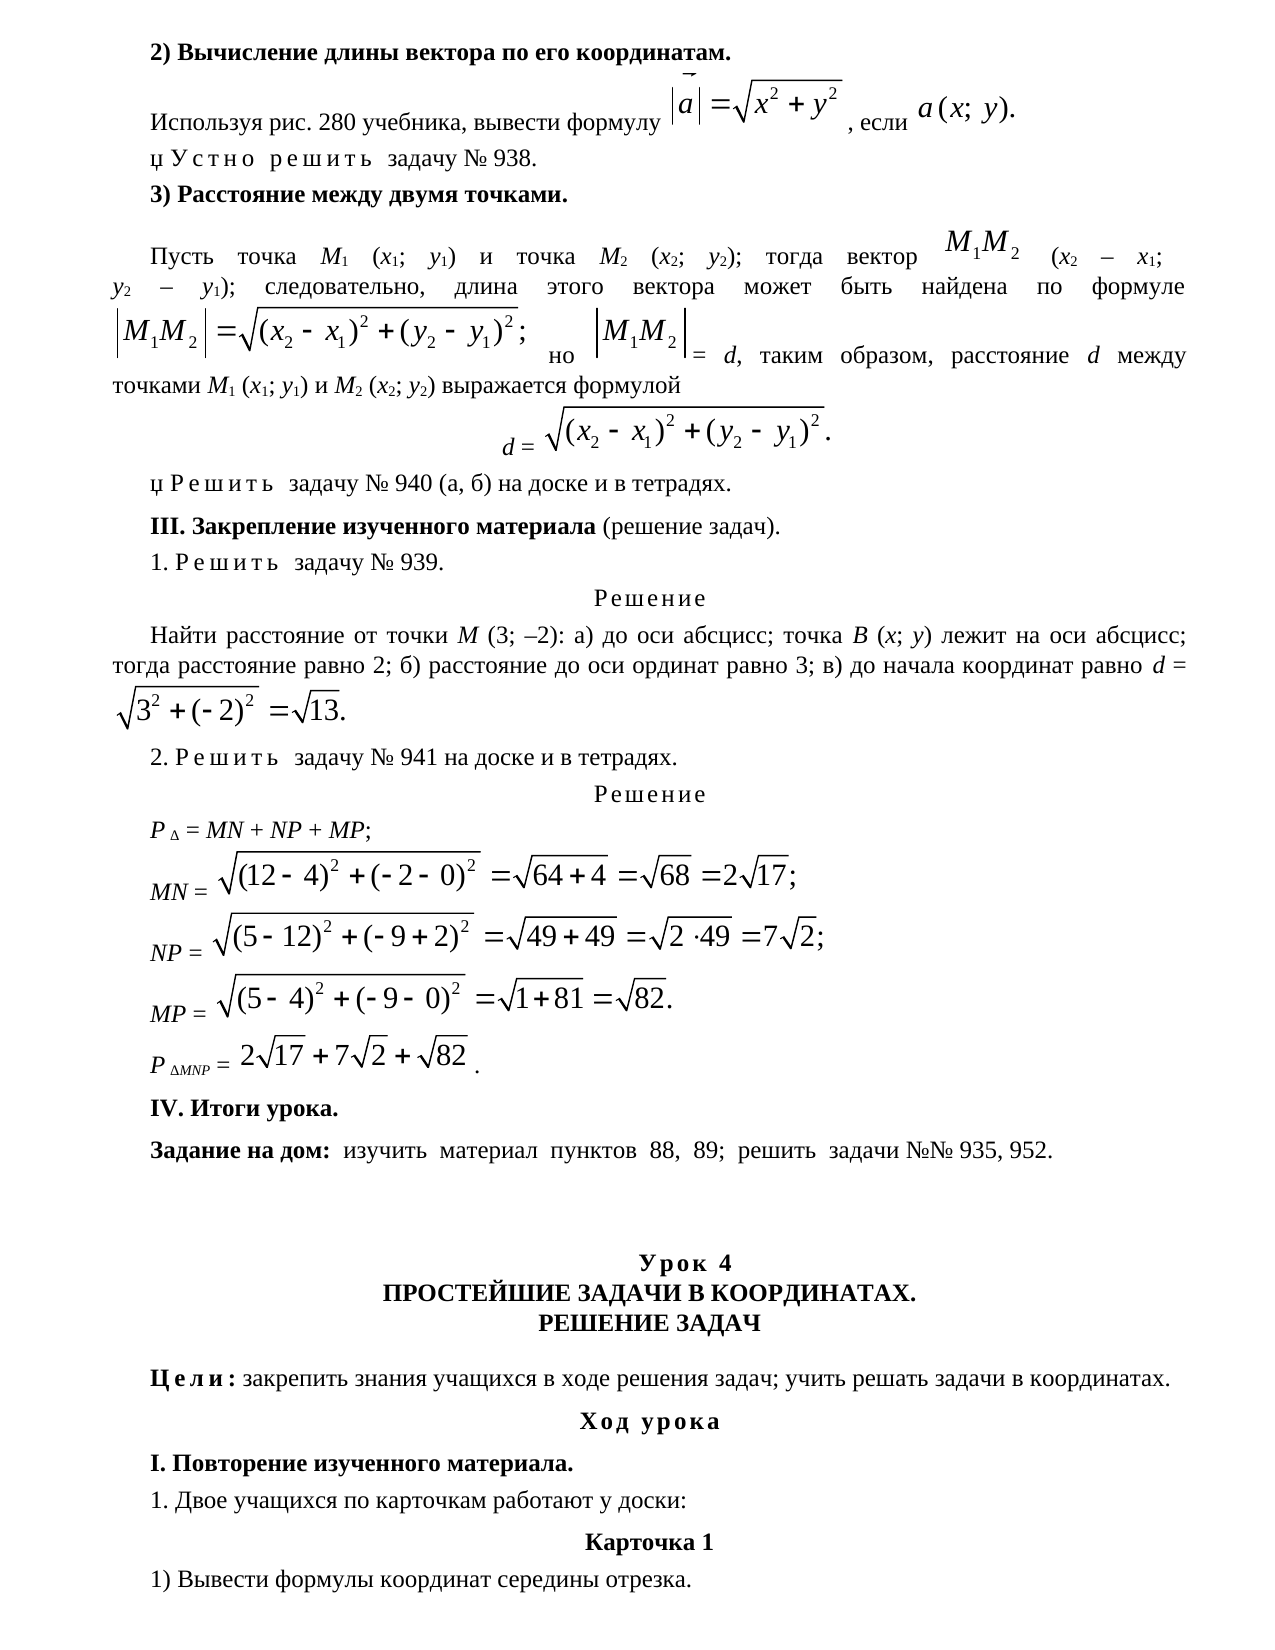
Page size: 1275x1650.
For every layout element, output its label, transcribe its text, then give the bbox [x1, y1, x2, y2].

text Пусть точка M1 (x1; y1) и точка M2 (x2; y2); тогда вектор (x2 – x1; y2 – y1); следовательно, длина этого вектора может быть найдена по формуле но = d, таким образом, расстояние d между точками M1 (x1; y1) и M2 (x2; y2) выражается формулой [112, 216, 1186, 399]
text џ Устно решить задачу № 938. [112, 143, 1186, 172]
text III. Закрепление изученного материала (решение задач). [112, 511, 1186, 539]
text Решение [112, 583, 1186, 612]
text Задание на дом: изучить материал пунктов 88, 89; решить задачи №№ 935, 952. [112, 1135, 1186, 1164]
text Ход урока [112, 1406, 1186, 1434]
text PΔMNP = . [112, 1029, 1186, 1079]
text 1. Решить задачу № 939. [112, 547, 1186, 576]
text PΔ = MN + NP + MP; [112, 815, 1186, 844]
text I. Повторение изученного материала. [112, 1448, 1186, 1477]
text 1. Двое учащихся по карточкам работают у доски: [112, 1485, 1186, 1513]
text Урок 4 Простейшие задачи в координатах. Решение задач [112, 1248, 1186, 1337]
text 1) Вывести формулы координат середины отрезка. [112, 1564, 1186, 1592]
text MN = [112, 845, 1186, 905]
text Решение [112, 779, 1186, 807]
text d = [112, 401, 1186, 461]
text Найти расстояние от точки М (3; –2): а) до оси абсцисс; точка В (x; y) лежит на оси абсцисс; тогда расстояние равно 2; б) расстояние до оси ординат равно 3; в) до начала координат равно d = [112, 620, 1186, 735]
text џ Решить задачу № 940 (а, б) на доске и в тетрадях. [112, 468, 1186, 497]
text Карточка 1 [112, 1527, 1186, 1556]
text 2. Решить задачу № 941 на доске и в тетрадях. [112, 742, 1186, 771]
text 2) Вычисление длины вектора по его координатам. [112, 37, 1186, 66]
text NP = [112, 907, 1186, 967]
text Цели: закрепить знания учащихся в ходе решения задач; учить решать задачи в координатах. [112, 1363, 1186, 1392]
text 3) Расстояние между двумя точками. [112, 179, 1186, 208]
text MP = [112, 968, 1186, 1028]
text IV. Итоги урока. [112, 1093, 1186, 1121]
text Используя рис. 280 учебника, вывести формулу , если [112, 74, 1186, 136]
